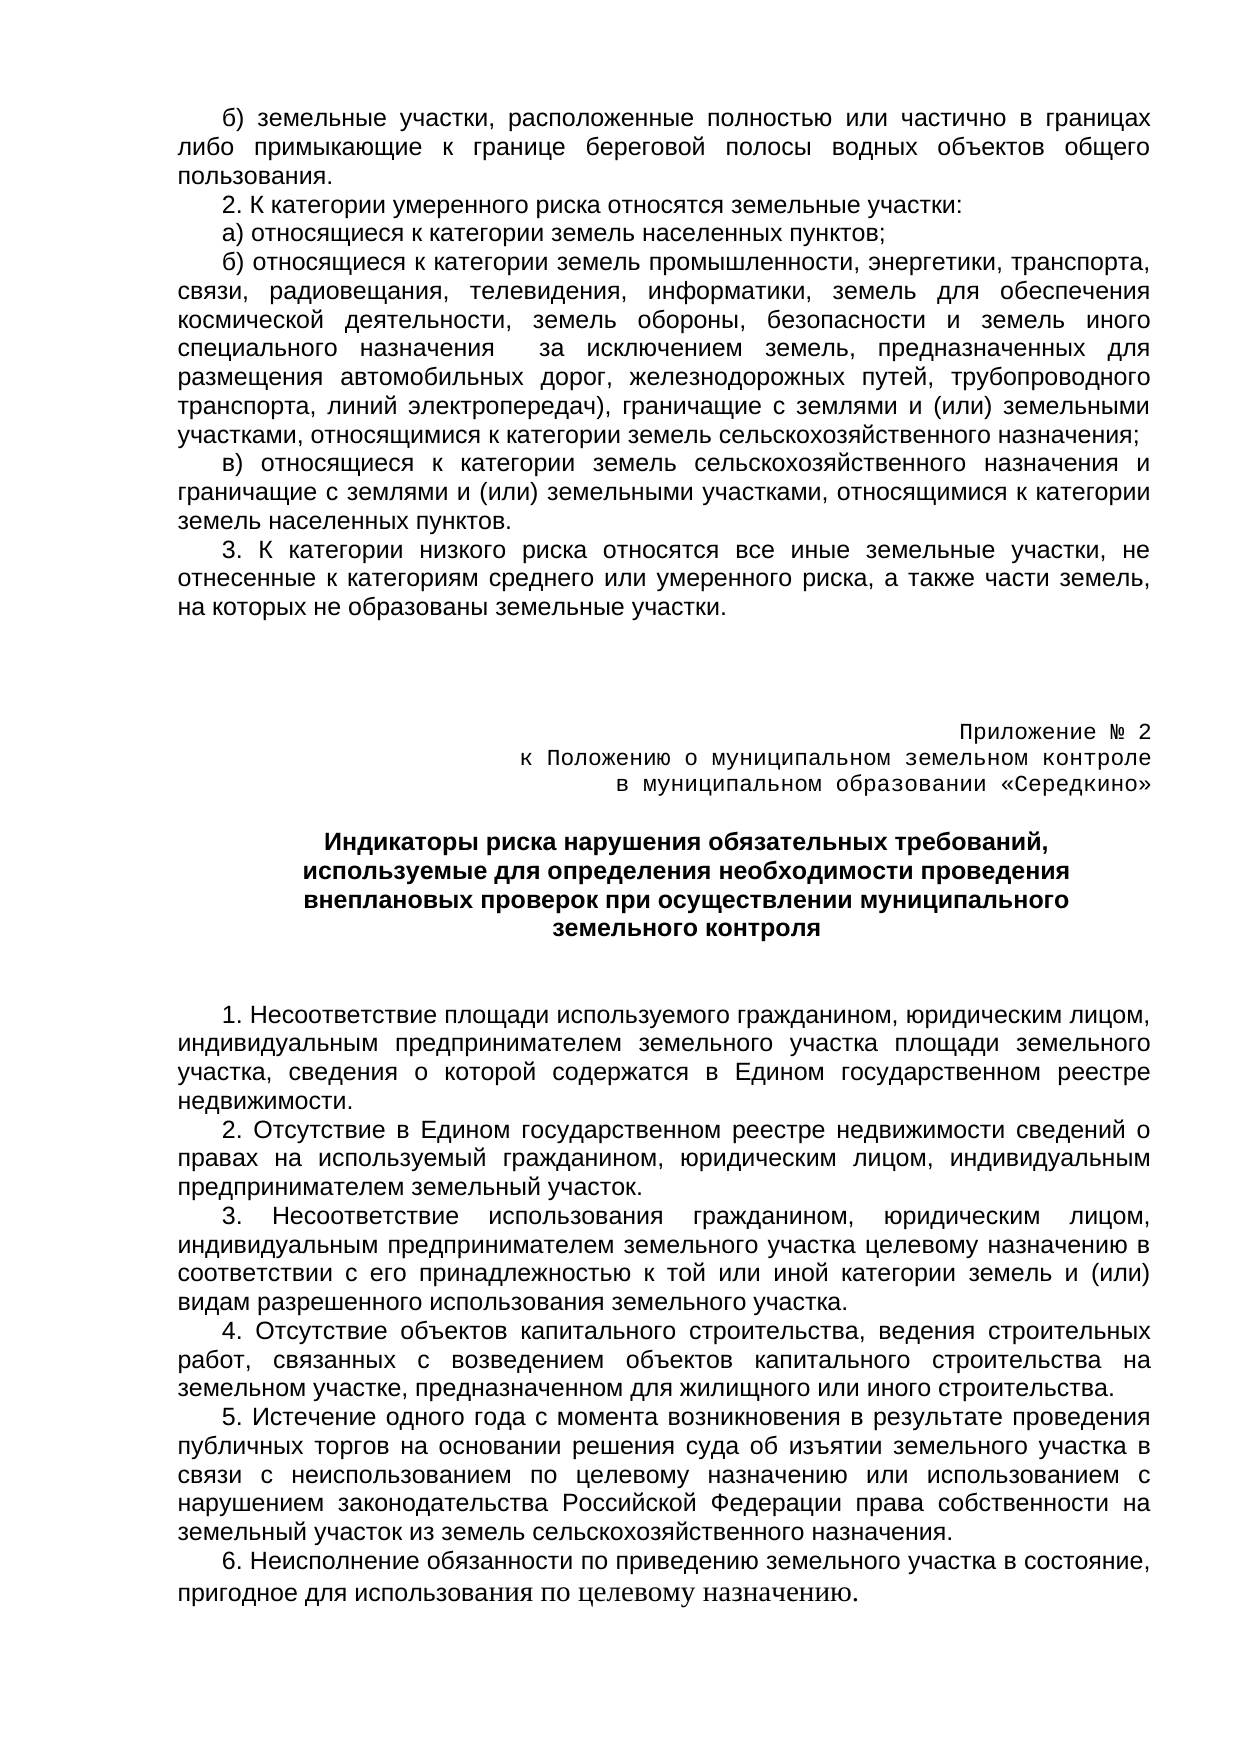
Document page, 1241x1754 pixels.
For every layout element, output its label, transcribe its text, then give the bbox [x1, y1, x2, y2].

text в) относящиеся к категории земель сельскохозяйственного назначения и граничащие с землями и (или) земельными участками, относящимися к категории земель населенных пунктов. [177, 448, 1152, 535]
text к Положению о муниципальном земельном контроле [177, 746, 1152, 772]
text 3. К категории низкого риска относятся все иные земельные участки, не отнесенные к категориям среднего или умеренного риска, а также части земель, на которых не образованы земельные участки. [177, 535, 1152, 621]
text Приложение № 2 [177, 721, 1152, 746]
text 5. Истечение одного года с момента возникновения в результате проведения публичных торгов на основании решения суда об изъятии земельного участка в связи с неиспользованием по целевому назначению или использованием с нарушением законодательства Российской Федерации права собственности на земельный участок из земель сельскохозяйственного назначения. [177, 1402, 1152, 1546]
text б) относящиеся к категории земель промышленности, энергетики, транспорта, связи, радиовещания, телевидения, информатики, земель для обеспечения космической деятельности, земель обороны, безопасности и земель иного специального назначения за исключением земель, предназначенных для размещения автомобильных дорог, железнодорожных путей, трубопроводного транспорта, линий электропередач), граничащие с землями и (или) земельными участками, относящимися к категории земель сельскохозяйственного назначения; [177, 247, 1152, 448]
text 3. Несоответствие использования гражданином, юридическим лицом, индивидуальным предпринимателем земельного участка целевому назначению в соответствии с его принадлежностью к той или иной категории земель и (или) видам разрешенного использования земельного участка. [177, 1201, 1152, 1316]
text 4. Отсутствие объектов капитального строительства, ведения строительных работ, связанных с возведением объектов капитального строительства на земельном участке, предназначенном для жилищного или иного строительства. [177, 1316, 1152, 1402]
title Индикаторы риска нарушения обязательных требований, [177, 827, 1152, 856]
text 2. Отсутствие в Едином государственном реестре недвижимости сведений о правах на используемый гражданином, юридическим лицом, индивидуальным предпринимателем земельный участок. [177, 1114, 1152, 1201]
text б) земельные участки, расположенные полностью или частично в границах либо примыкающие к границе береговой полосы водных объектов общего пользования. [177, 103, 1152, 190]
text а) относящиеся к категории земель населенных пунктов; [177, 218, 1152, 247]
title земельного контроля [177, 913, 1152, 942]
text 1. Несоответствие площади используемого гражданином, юридическим лицом, индивидуальным предпринимателем земельного участка площади земельного участка, сведения о которой содержатся в Едином государственном реестре недвижимости. [177, 999, 1152, 1114]
text 6. Неисполнение обязанности по приведению земельного участка в состояние, пригодное для использования по целевому назначению. [177, 1546, 1152, 1608]
text 2. К категории умеренного риска относятся земельные участки: [177, 190, 1152, 218]
title внеплановых проверок при осуществлении муниципального [177, 884, 1152, 913]
text в муниципальном образовании «Середкино» [177, 772, 1152, 798]
title используемые для определения необходимости проведения [177, 856, 1152, 884]
